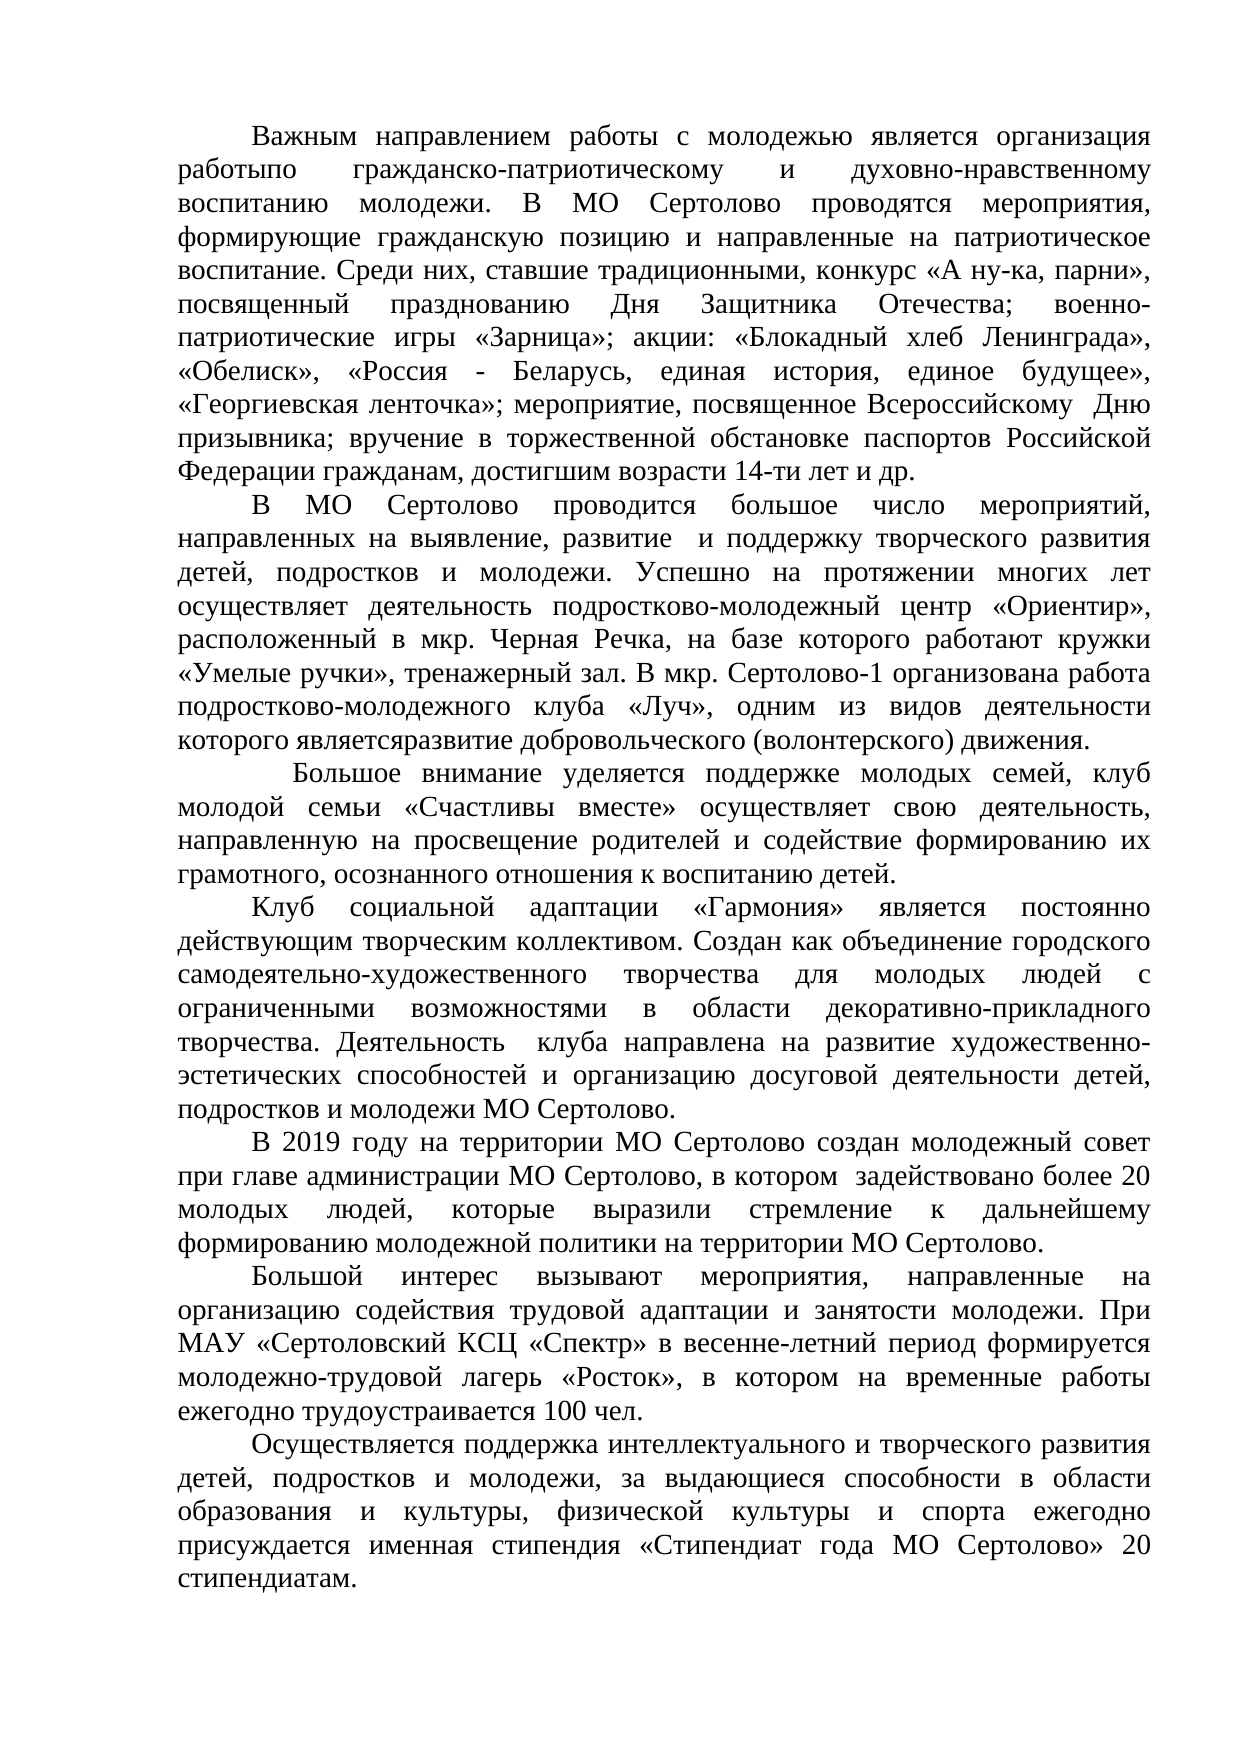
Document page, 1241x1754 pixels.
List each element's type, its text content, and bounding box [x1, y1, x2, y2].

text Большой интерес вызывают мероприятия, направленные на организацию содействия трудовой адаптации и занятости молодежи. При МАУ «Сертоловский КСЦ «Спектр» в весенне-летний период формируется молодежно-трудовой лагерь «Росток», в котором на временные работы ежегодно трудоустраивается 100 чел. [177, 1258, 1152, 1426]
text Осуществляется поддержка интеллектуального и творческого развития детей, подростков и молодежи, за выдающиеся способности в области образования и культуры, физической культуры и спорта ежегодно присуждается именная стипендия «Стипендиат года МО Сертолово» 20 стипендиатам. [177, 1426, 1152, 1594]
text В 2019 году на территории МО Сертолово создан молодежный совет при главе администрации МО Сертолово, в котором задействовано более 20 молодых людей, которые выразили стремление к дальнейшему формированию молодежной политики на территории МО Сертолово. [177, 1124, 1152, 1258]
text Важным направлением работы с молодежью является организация работыпо гражданско-патриотическому и духовно-нравственному воспитанию молодежи. В МО Сертолово проводятся мероприятия, формирующие гражданскую позицию и направленные на патриотическое воспитание. Среди них, ставшие традиционными, конкурс «А ну-ка, парни», посвященный празднованию Дня Защитника Отечества; военно-патриотические игры «Зарница»; акции: «Блокадный хлеб Ленинграда», «Обелиск», «Россия - Беларусь, единая история, единое будущее», «Георгиевская ленточка»; мероприятие, посвященное Всероссийскому Дню призывника; вручение в торжественной обстановке паспортов Российской Федерации гражданам, достигшим возрасти 14-ти лет и др. [177, 118, 1152, 487]
text В МО Сертолово проводится большое число мероприятий, направленных на выявление, развитие и поддержку творческого развития детей, подростков и молодежи. Успешно на протяжении многих лет осуществляет деятельность подростково-молодежный центр «Ориентир», расположенный в мкр. Черная Речка, на базе которого работают кружки «Умелые ручки», тренажерный зал. В мкр. Сертолово-1 организована работа подростково-молодежного клуба «Луч», одним из видов деятельности которого являетсяразвитие добровольческого (волонтерского) движения. [177, 487, 1152, 755]
text Клуб социальной адаптации «Гармония» является постоянно действующим творческим коллективом. Создан как объединение городского самодеятельно-художественного творчества для молодых людей с ограниченными возможностями в области декоративно-прикладного творчества. Деятельность клуба направлена на развитие художественно-эстетических способностей и организацию досуговой деятельности детей, подростков и молодежи МО Сертолово. [177, 889, 1152, 1124]
text Большое внимание уделяется поддержке молодых семей, клуб молодой семьи «Счастливы вместе» осуществляет свою деятельность, направленную на просвещение родителей и содействие формированию их грамотного, осознанного отношения к воспитанию детей. [177, 755, 1152, 889]
